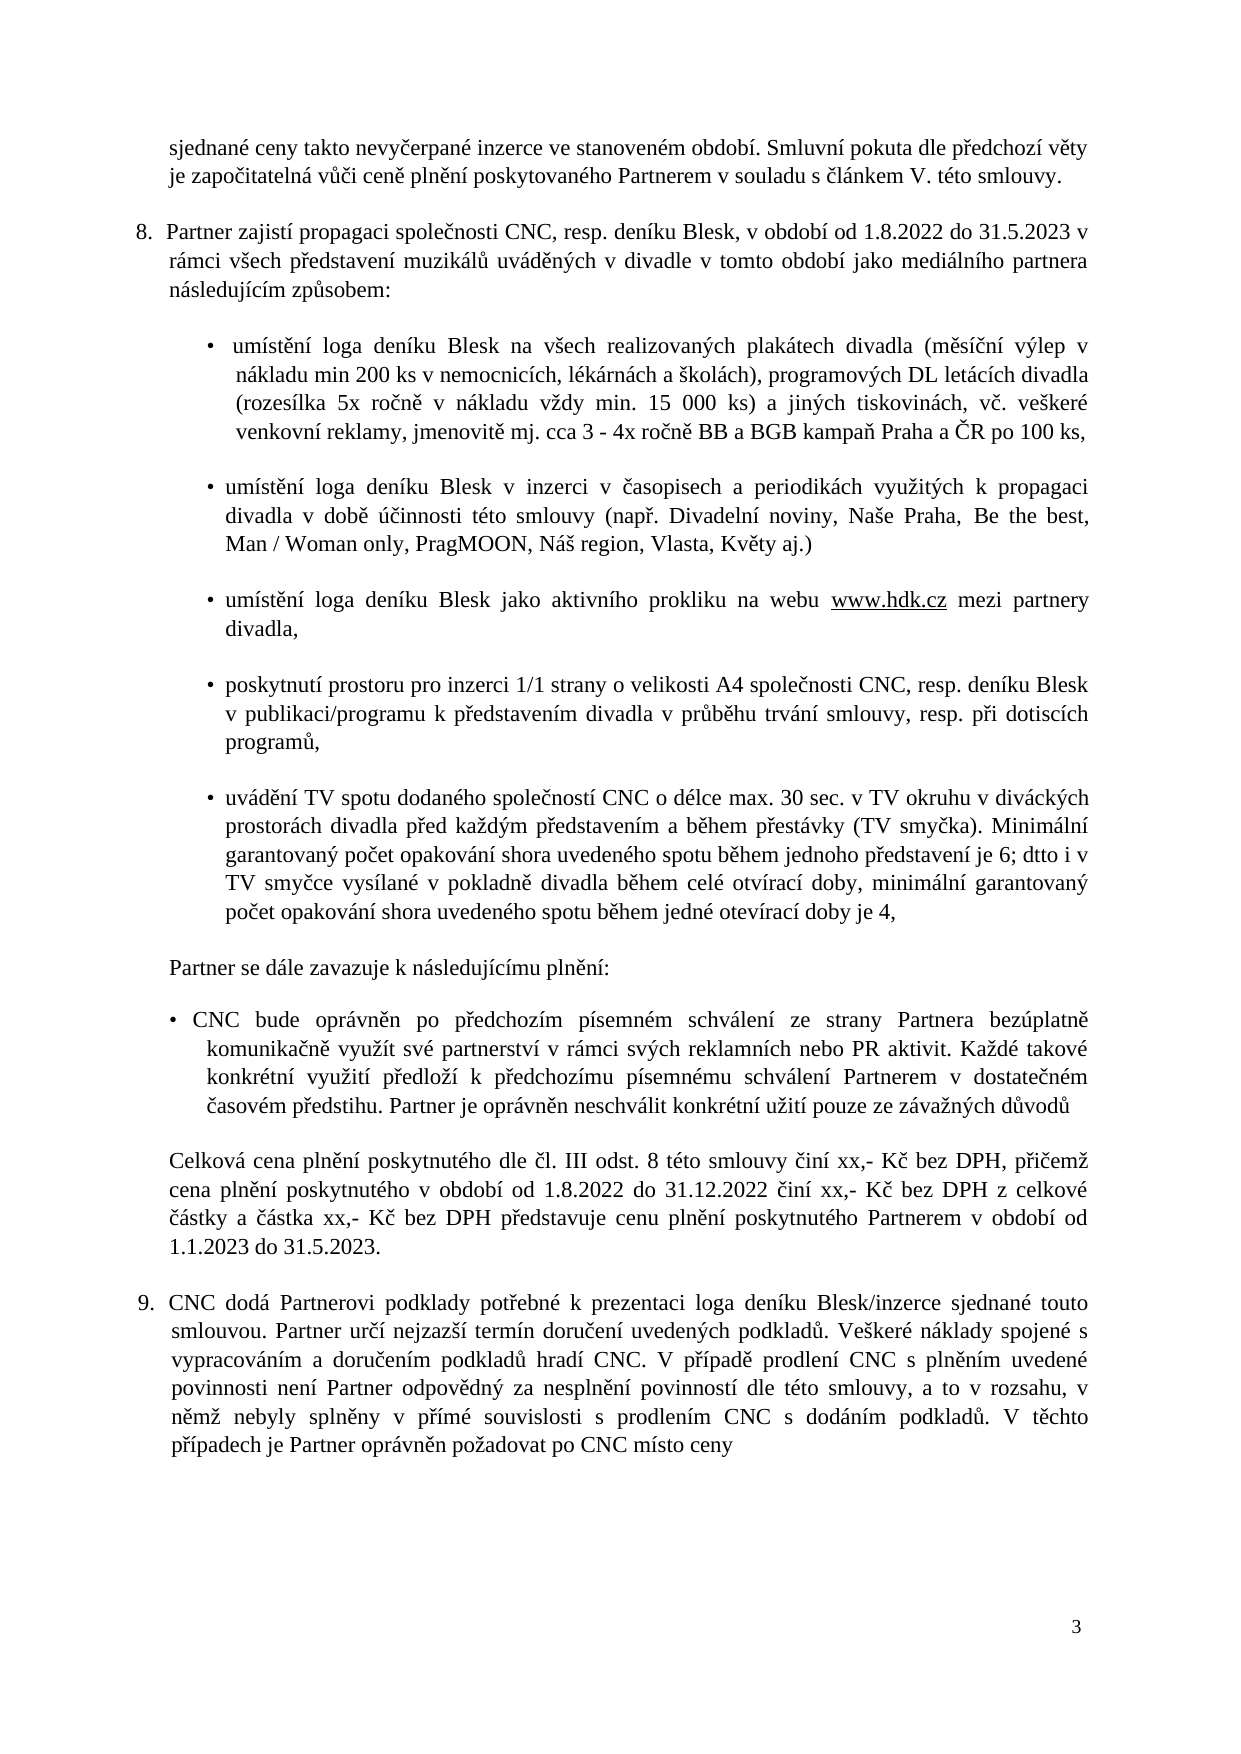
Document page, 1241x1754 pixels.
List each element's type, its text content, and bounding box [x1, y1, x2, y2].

list umístění loga deníku Blesk v inzerci v časopisech a periodikách využitých k propagaci divadla v době účinnosti této smlouvy (např. Divadelní noviny, Naše Praha, Be the best, Man / Woman only, PragMOON, Náš region, Vlasta, Květy aj.) [206, 472, 1089, 558]
list uvádění TV spotu dodaného společností CNC o délce max. 30 sec. v TV okruhu v diváckých prostorách divadla před každým představením a během přestávky (TV smyčka). Minimální garantovaný počet opakování shora uvedeného spotu během jednoho představení je 6; dtto i v TV smyčce vysílané v pokladně divadla během celé otvírací doby, minimální garantovaný počet opakování shora uvedeného spotu během jedné otevírací doby je 4, [206, 782, 1089, 925]
list poskytnutí prostoru pro inzerci 1/1 strany o velikosti A4 společnosti CNC, resp. deníku Blesk v publikaci/programu k představením divadla v průběhu trvání smlouvy, resp. při dotiscích programů, [206, 670, 1089, 755]
list CNC dodá Partnerovi podklady potřebné k prezentaci loga deníku Blesk/inzerce sjednané touto smlouvou. Partner určí nejzazší termín doručení uvedených podkladů. Veškeré náklady spojené s vypracováním a doručením podkladů hradí CNC. V případě prodlení CNC s plněním uvedené povinnosti není Partner odpovědný za nesplnění povinností dle této smlouvy, a to v rozsahu, v němž nebyly splněny v přímé souvislosti s prodlením CNC s dodáním podkladů. V těchto případech je Partner oprávněn požadovat po CNC místo ceny [138, 1287, 1089, 1458]
text sjednané ceny takto nevyčerpané inzerce ve stanoveném období. Smluvní pokuta dle předchozí věty je započitatelná vůči ceně plnění poskytovaného Partnerem v souladu s článkem V. této smlouvy. [169, 133, 1089, 190]
list Partner zajistí propagaci společnosti CNC, resp. deníku Blesk, v období od 1.8.2022 do 31.5.2023 v rámci všech představení muzikálů uváděných v divadle v tomto období jako mediálního partnera následujícím způsobem: [136, 216, 1089, 303]
list umístění loga deníku Blesk na všech realizovaných plakátech divadla (měsíční výlep v nákladu min 200 ks v nemocnicích, lékárnách a školách), programových DL letácích divadla (rozesílka 5x ročně v nákladu vždy min. 15 000 ks) a jiných tiskovinách, vč. veškeré venkovní reklamy, jmenovitě mj. cca 3 - 4x ročně BB a BGB kampaň Praha a ČR po 100 ks, [206, 331, 1089, 445]
list umístění loga deníku Blesk jako aktivního prokliku na webu www.hdk.cz mezi partnery divadla, [206, 584, 1089, 642]
text Celková cena plnění poskytnutého dle čl. III odst. 8 této smlouvy činí xx,- Kč bez DPH, přičemž cena plnění poskytnutého v období od 1.8.2022 do 31.12.2022 činí xx,- Kč bez DPH z celkové částky a částka xx,- Kč bez DPH představuje cenu plnění poskytnutého Partnerem v období od 1.1.2023 do 31.5.2023. [169, 1146, 1089, 1260]
text • CNC bude oprávněn po předchozím písemném schválení ze strany Partnera bezúplatně komunikačně využít své partnerství v rámci svých reklamních nebo PR aktivit. Každé takové konkrétní využití předloží k předchozímu písemnému schválení Partnerem v dostatečném časovém předstihu. Partner je oprávněn neschválit konkrétní užití pouze ze závažných důvodů [169, 1005, 1089, 1119]
text Partner se dále zavazuje k následujícímu plnění: [169, 955, 1089, 980]
